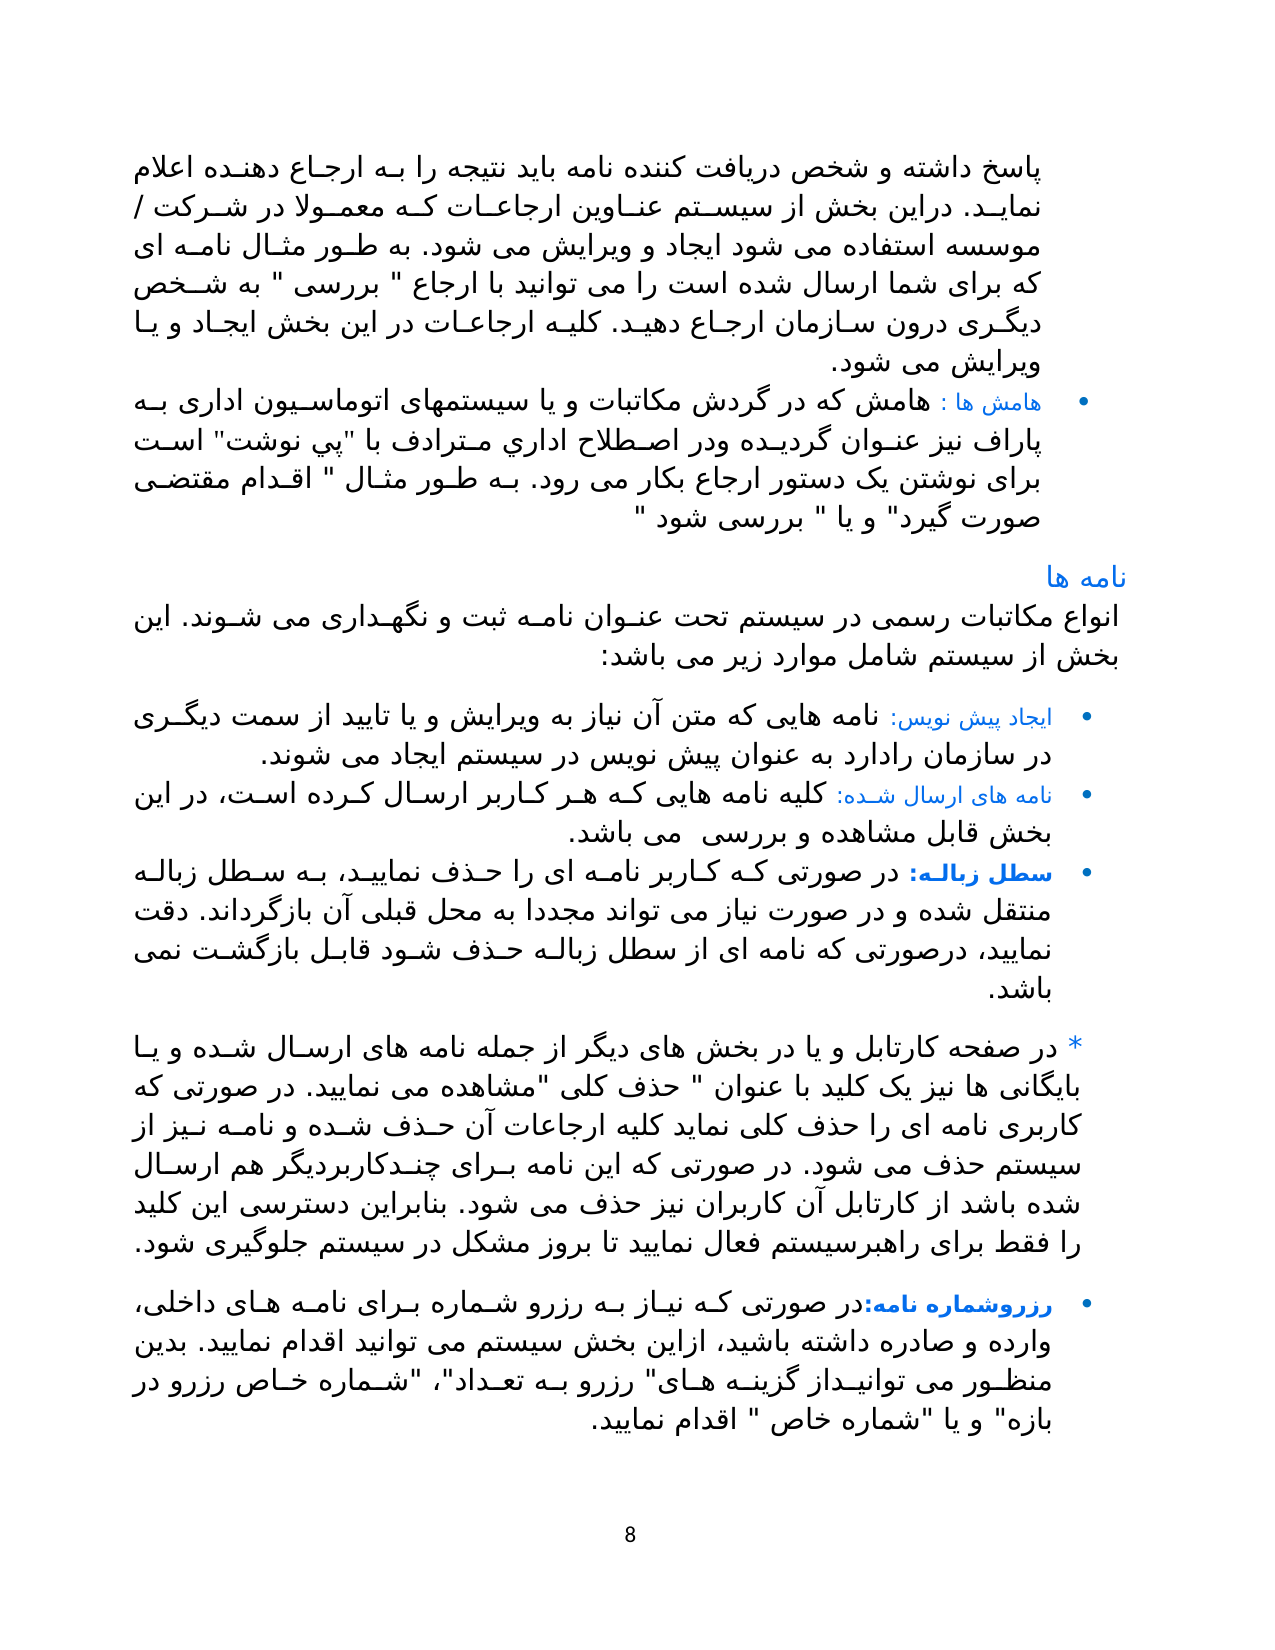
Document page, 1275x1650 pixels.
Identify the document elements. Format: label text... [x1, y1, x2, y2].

list رزروشماره نامه:در صورتی که نیاز به رزرو شماره برای نامه های داخلی، وارده و صادره داشته باشید، ازاین بخش سیستم می توانید اقدام نمایید. بدین منظور می توانیداز گزینه های" رزرو به تعداد"، "شماره خاص رزرو در بازه" و یا "شماره خاص " اقدام نمایید. [133, 1285, 1083, 1436]
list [133, 150, 1079, 379]
list نامه های ارسال شده: کلیه نامه هایی که هر کاربر ارسال کرده است، در این بخش قابل مشاهده و بررسی می باشد. [133, 776, 1083, 849]
text انواع مکاتبات رسمی در سیستم تحت عنوان نامه ثبت و نگهداری می شوند. این بخش از سیستم شامل موارد زیر می باشد: [133, 599, 1120, 672]
list هامش ها : هامش که در گردش مکاتبات و یا سیستمهای اتوماسیون اداری به پاراف نیز عنوان گردیده ودر اصطلاح اداري مترادف با "پي نوشت" است برای نوشتن یک دستور ارجاع بکار می رود. به طور مثال " اقدام مقتضی صورت گیرد" و یا " بررسی شود " [133, 384, 1079, 535]
list ایجاد پیش نویس: نامه هایی که متن آن نیاز به ویرایش و یا تایید از سمت دیگری در سازمان رادارد به عنوان پیش نویس در سیستم ایجاد می شوند. [133, 698, 1083, 771]
subtitle نامه ها [133, 561, 1127, 594]
list سطل زباله: در صورتی که کاربر نامه ای را حذف نمایید، به سطل زباله منتقل شده و در صورت نیاز می تواند مجددا به محل قبلی آن بازگرداند. دقت نمایید، درصورتی که نامه ای از سطل زباله حذف شود قابل بازگشت نمی باشد. [133, 854, 1083, 1005]
text * در صفحه کارتابل و یا در بخش های دیگر از جمله نامه های ارسال شده و یا بایگانی ها نیز یک کلید با عنوان " حذف کلی "مشاهده می نمایید. در صورتی که کاربری نامه ای را حذف کلی نماید کلیه ارجاعات آن حذف شده و نامه نیز از سیستم حذف می شود. در صورتی که این نامه برای چندکاربردیگر هم ارسال شده باشد از کارتابل آن کاربران نیز حذف می شود. بنابراین دسترسی این کلید را فقط برای راهبرسیستم فعال نمایید تا بروز مشکل در سیستم جلوگیری شود. [133, 1031, 1083, 1259]
